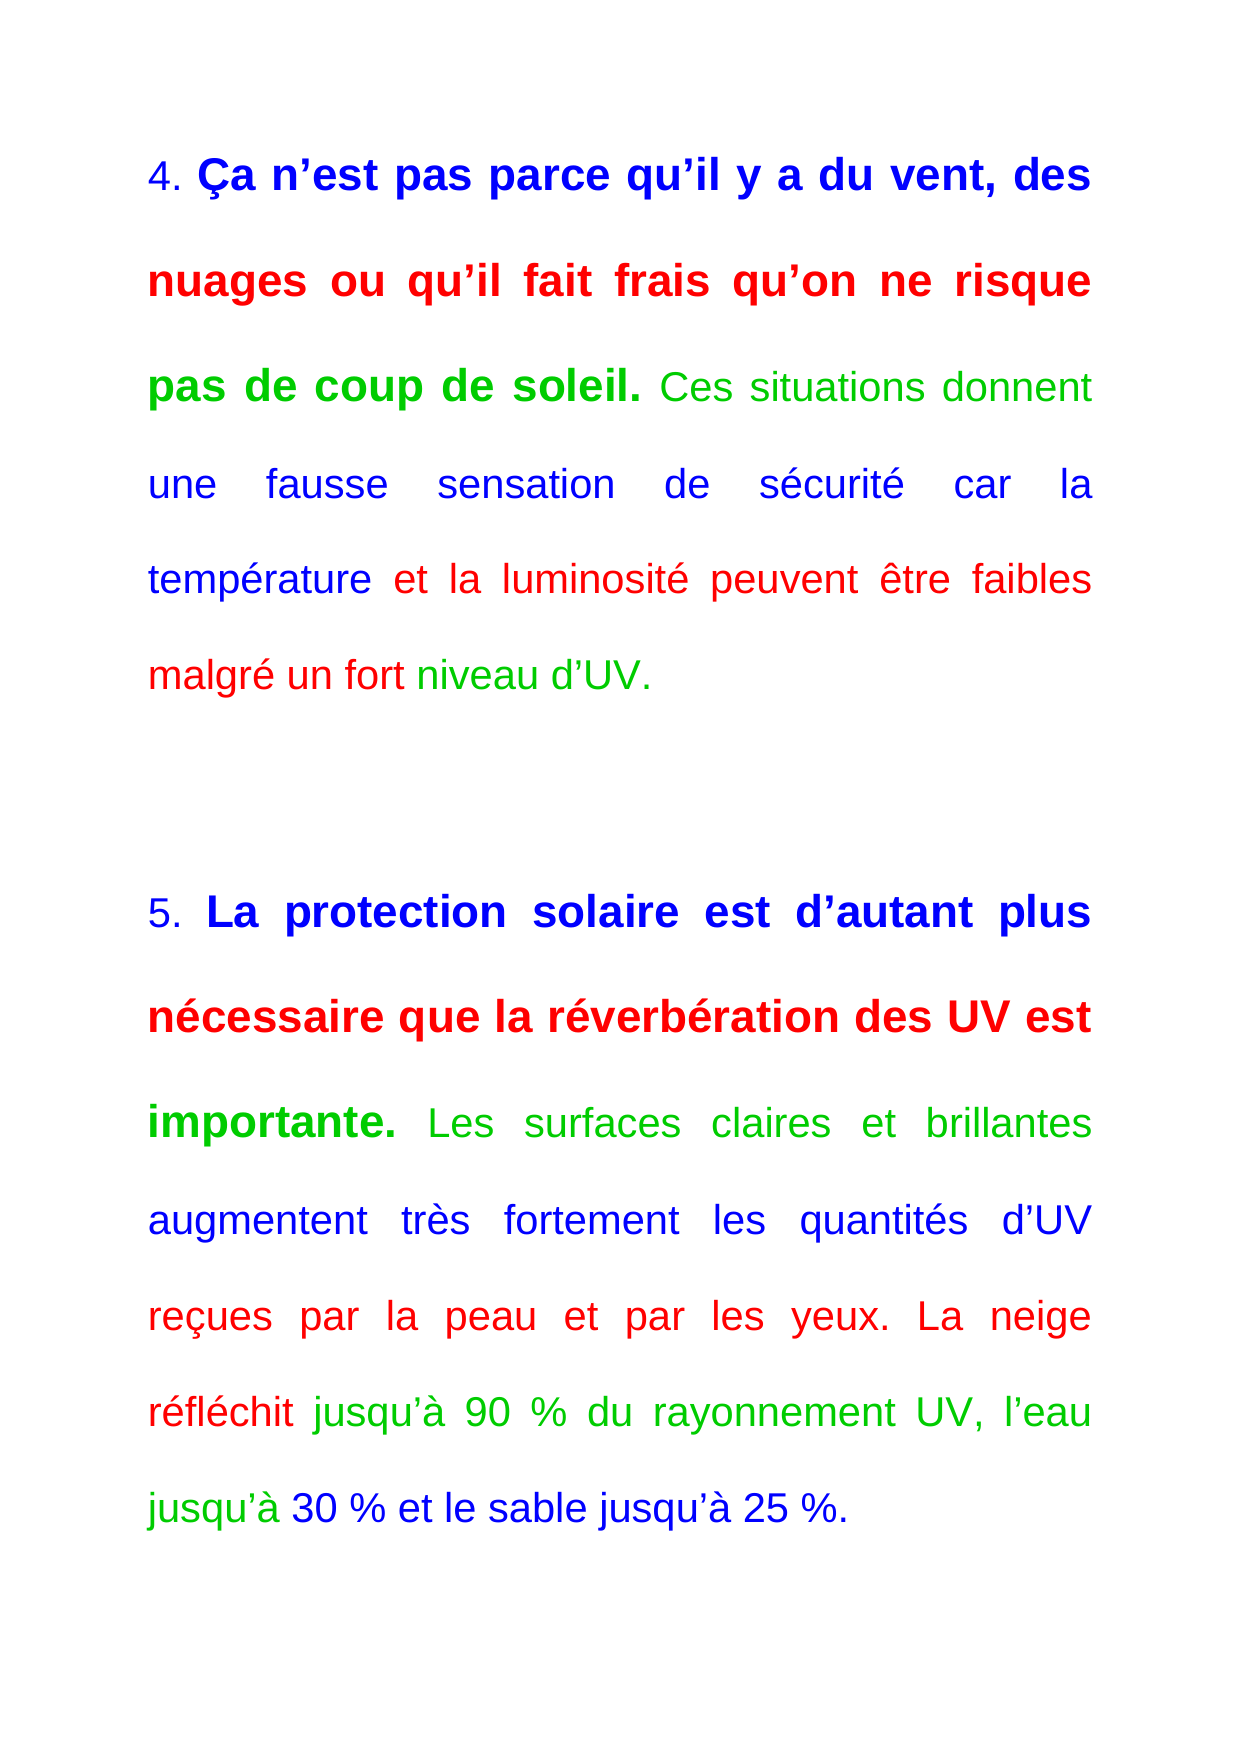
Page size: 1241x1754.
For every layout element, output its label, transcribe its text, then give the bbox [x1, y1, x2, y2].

text 5. La protection solaire est d’autant plus nécessaire que la réverbération des UV est importante. Les surfaces claires et brillantes augmentent très fortement les quantités d’UV reçues par la peau et par les yeux. La neige réfléchit jusqu’à 90 % du rayonnement UV, l’eau jusqu’à 30 % et le sable jusqu’à 25 %. [148, 884, 1093, 1531]
text 4. Ça n’est pas parce qu’il y a du vent, des nuages ou qu’il fait frais qu’on ne risque pas de coup de soleil. Ces situations donnent une fausse sensation de sécurité car la température et la luminosité peuvent être faibles malgré un fort niveau d’UV. [148, 148, 1093, 699]
